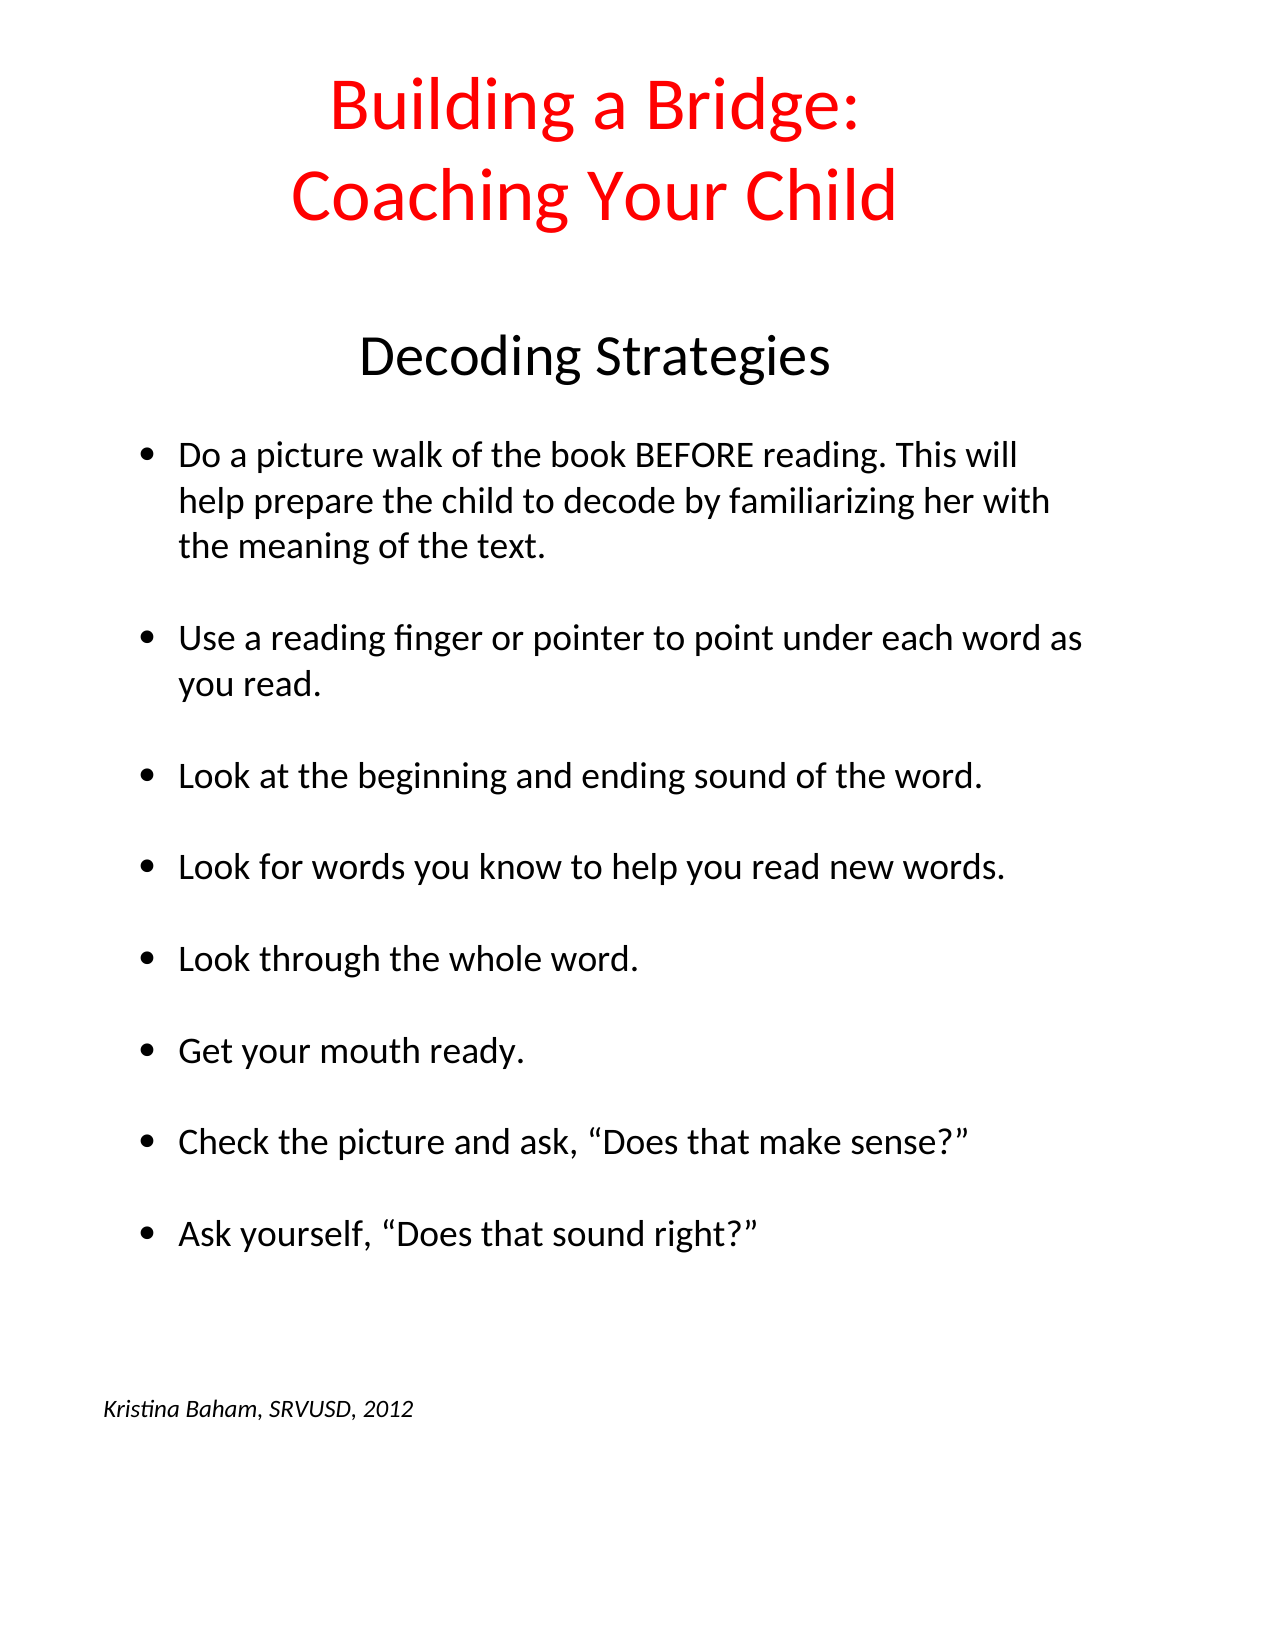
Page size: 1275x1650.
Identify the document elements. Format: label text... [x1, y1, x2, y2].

list Do a picture walk of the book BEFORE reading. This will help prepare the child to decode by familiarizing her with the meaning of the text. [141, 431, 1087, 568]
list Ask yourself, “Does that sound right?” [141, 1210, 1087, 1256]
list Look for words you know to help you read new words. [141, 843, 1087, 889]
text Building a Bridge: [19, 56, 1087, 148]
text Coaching Your Child [19, 148, 1087, 239]
list Check the picture and ask, “Does that make sense?” [141, 1118, 1087, 1164]
list Get your mouth ready. [141, 1027, 1087, 1072]
list Use a reading finger or pointer to point under each word as you read. [141, 614, 1087, 706]
text Decoding Strategies [103, 319, 1087, 390]
list Look through the whole word. [141, 935, 1087, 981]
text Kristina Baham, SRVUSD, 2012 [103, 1393, 1087, 1424]
list Look at the beginning and ending sound of the word. [141, 752, 1087, 797]
